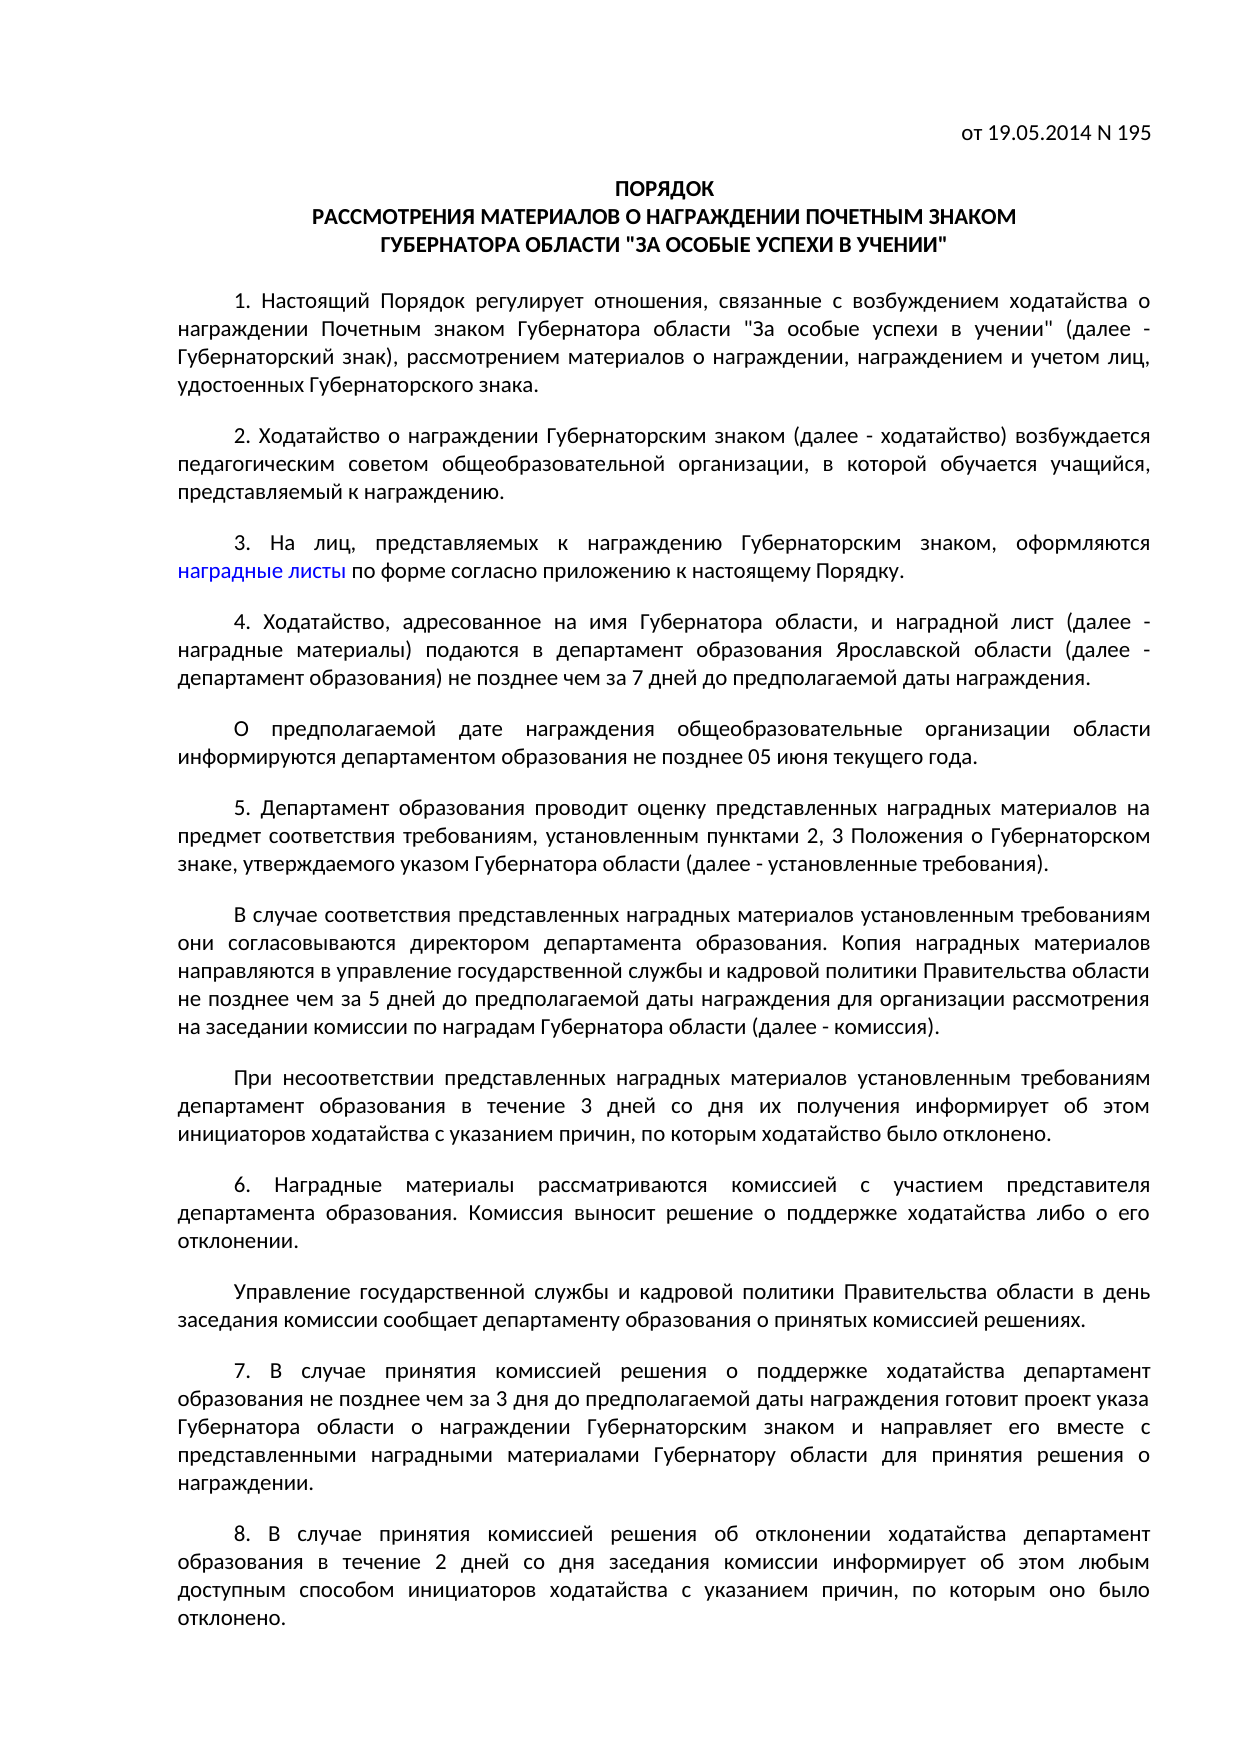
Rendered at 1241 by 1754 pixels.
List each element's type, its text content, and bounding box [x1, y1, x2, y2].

text 1. Настоящий Порядок регулирует отношения, связанные с возбуждением ходатайства о награждении Почетным знаком Губернатора области "За особые успехи в учении" (далее - Губернаторский знак), рассмотрением материалов о награждении, награждением и учетом лиц, удостоенных Губернаторского знака. [177, 286, 1152, 398]
text При несоответствии представленных наградных материалов установленным требованиям департамент образования в течение 3 дней со дня их получения информирует об этом инициаторов ходатайства с указанием причин, по которым ходатайство было отклонено. [177, 1063, 1152, 1147]
text 8. В случае принятия комиссией решения об отклонении ходатайства департамент образования в течение 2 дней со дня заседания комиссии информирует об этом любым доступным способом инициаторов ходатайства с указанием причин, по которым оно было отклонено. [177, 1519, 1152, 1631]
title ГУБЕРНАТОРА ОБЛАСТИ "ЗА ОСОБЫЕ УСПЕХИ В УЧЕНИИ" [177, 230, 1152, 258]
text 3. На лиц, представляемых к награждению Губернаторским знаком, оформляются наградные листы по форме согласно приложению к настоящему Порядку. [177, 528, 1152, 584]
text 4. Ходатайство, адресованное на имя Губернатора области, и наградной лист (далее - наградные материалы) подаются в департамент образования Ярославской области (далее - департамент образования) не позднее чем за 7 дней до предполагаемой даты награждения. [177, 607, 1152, 691]
title РАССМОТРЕНИЯ МАТЕРИАЛОВ О НАГРАЖДЕНИИ ПОЧЕТНЫМ ЗНАКОМ [177, 202, 1152, 230]
text В случае соответствия представленных наградных материалов установленным требованиям они согласовываются директором департамента образования. Копия наградных материалов направляются в управление государственной службы и кадровой политики Правительства области не позднее чем за 5 дней до предполагаемой даты награждения для организации рассмотрения на заседании комиссии по наградам Губернатора области (далее - комиссия). [177, 900, 1152, 1040]
text 2. Ходатайство о награждении Губернаторским знаком (далее - ходатайство) возбуждается педагогическим советом общеобразовательной организации, в которой обучается учащийся, представляемый к награждению. [177, 421, 1152, 505]
text Управление государственной службы и кадровой политики Правительства области в день заседания комиссии сообщает департаменту образования о принятых комиссией решениях. [177, 1277, 1152, 1333]
text 5. Департамент образования проводит оценку представленных наградных материалов на предмет соответствия требованиям, установленным пунктами 2, 3 Положения о Губернаторском знаке, утверждаемого указом Губернатора области (далее - установленные требования). [177, 793, 1152, 877]
text 6. Наградные материалы рассматриваются комиссией с участием представителя департамента образования. Комиссия выносит решение о поддержке ходатайства либо о его отклонении. [177, 1170, 1152, 1254]
text О предполагаемой дате награждения общеобразовательные организации области информируются департаментом образования не позднее 05 июня текущего года. [177, 714, 1152, 770]
text 7. В случае принятия комиссией решения о поддержке ходатайства департамент образования не позднее чем за 3 дня до предполагаемой даты награждения готовит проект указа Губернатора области о награждении Губернаторским знаком и направляет его вместе с представленными наградными материалами Губернатору области для принятия решения о награждении. [177, 1356, 1152, 1496]
title ПОРЯДОК [177, 174, 1152, 202]
text от 19.05.2014 N 195 [177, 118, 1152, 146]
